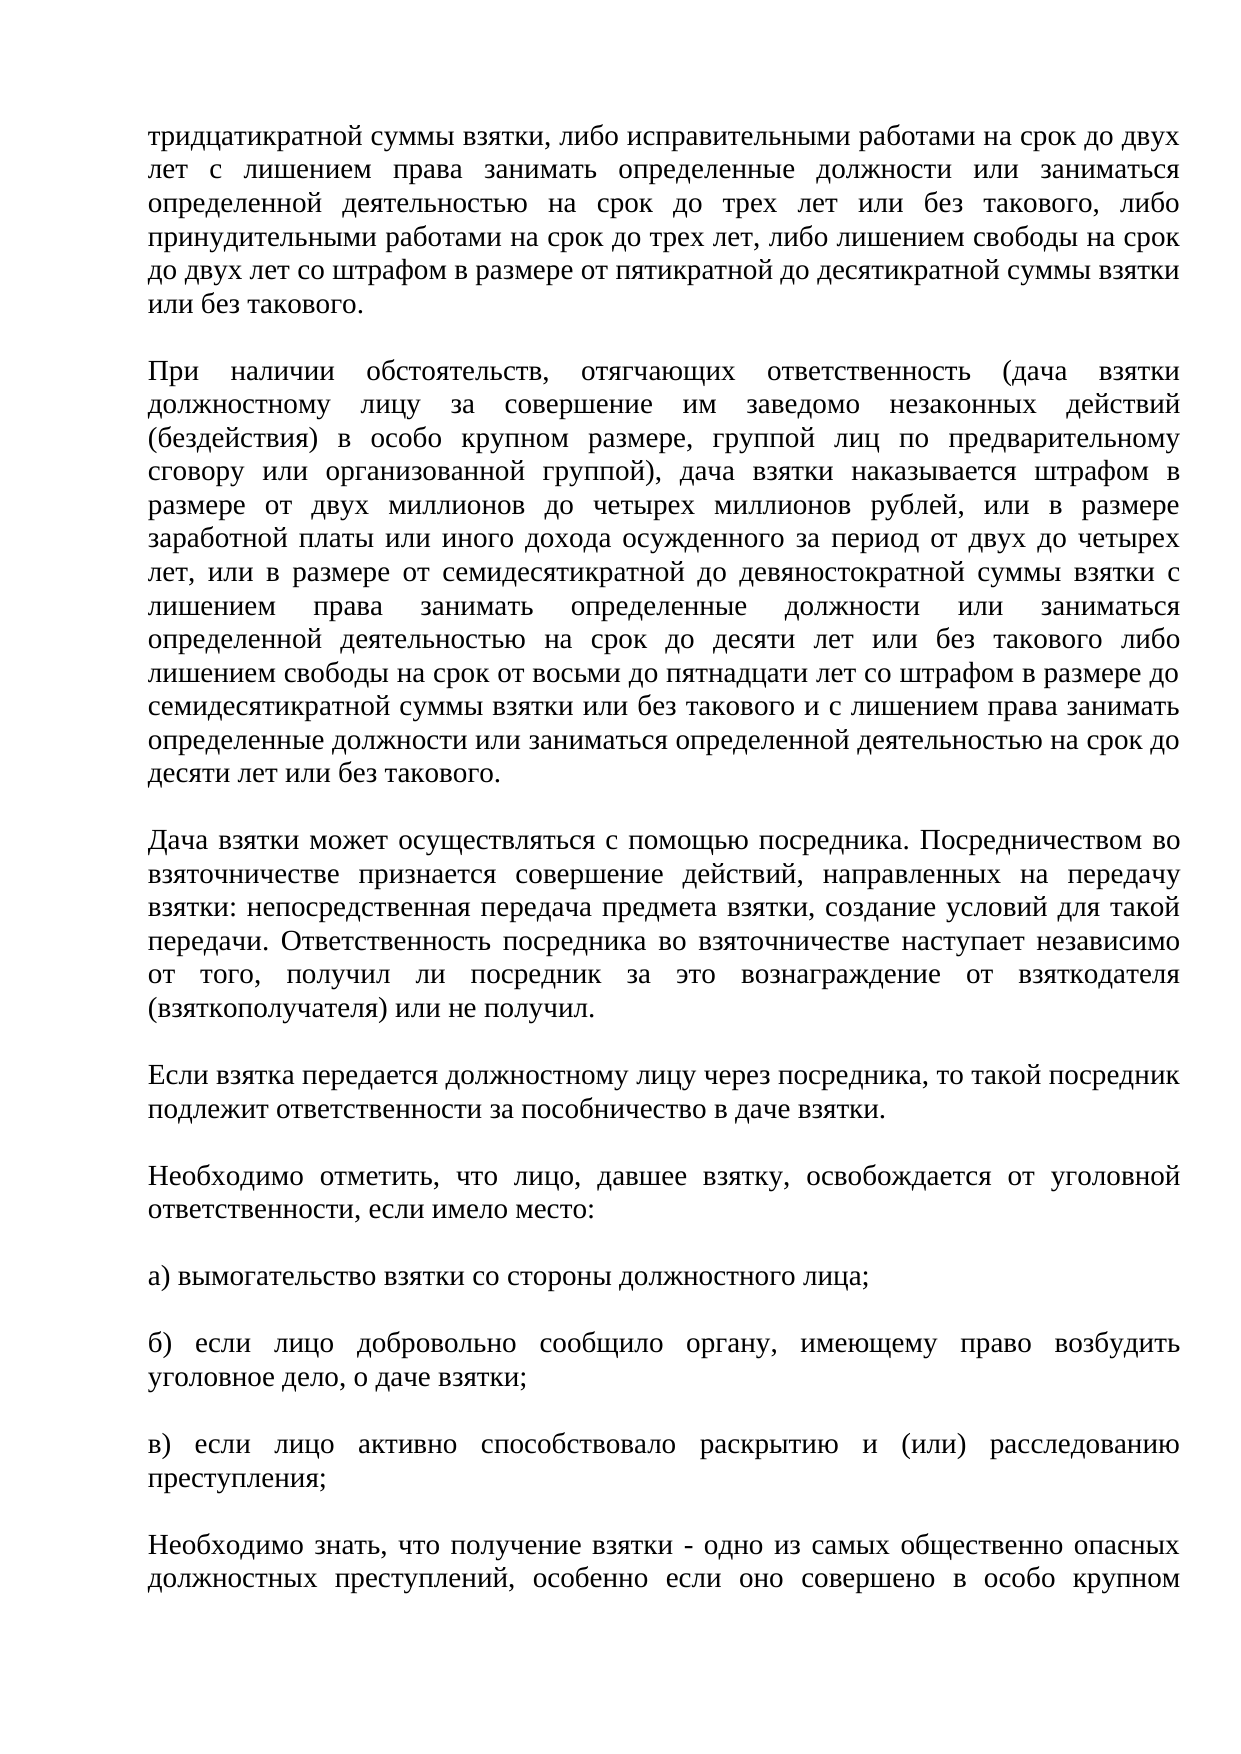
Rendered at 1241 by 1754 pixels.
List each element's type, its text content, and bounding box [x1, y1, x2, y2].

text При наличии обстоятельств, отягчающих ответственность (дача взятки должностному лицу за совершение им заведомо незаконных действий (бездействия) в особо крупном размере, группой лиц по предварительному сговору или организованной группой), дача взятки наказывается штрафом в размере от двух миллионов до четырех миллионов рублей, или в размере заработной платы или иного дохода осужденного за период от двух до четырех лет, или в размере от семидесятикратной до девяностократной суммы взятки с лишением права занимать определенные должности или заниматься определенной деятельностью на срок до десяти лет или без такового либо лишением свободы на срок от восьми до пятнадцати лет со штрафом в размере до семидесятикратной суммы взятки или без такового и с лишением права занимать определенные должности или заниматься определенной деятельностью на срок до десяти лет или без такового. [148, 353, 1181, 789]
text в) если лицо активно способствовало раскрытию и (или) расследованию преступления; [148, 1426, 1181, 1493]
text б) если лицо добровольно сообщило органу, имеющему право возбудить уголовное дело, о даче взятки; [148, 1326, 1181, 1393]
text Если взятка передается должностному лицу через посредника, то такой посредник подлежит ответственности за пособничество в даче взятки. [148, 1057, 1181, 1124]
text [148, 118, 1181, 319]
text а) вымогательство взятки со стороны должностного лица; [148, 1258, 1181, 1292]
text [148, 1527, 1181, 1594]
text Необходимо отметить, что лицо, давшее взятку, освобождается от уголовной ответственности, если имело место: [148, 1158, 1181, 1225]
text Дача взятки может осуществляться с помощью посредника. Посредничеством во взяточничестве признается совершение действий, направленных на передачу взятки: непосредственная передача предмета взятки, создание условий для такой передачи. Ответственность посредника во взяточничестве наступает независимо от того, получил ли посредник за это вознаграждение от взяткодателя (взяткополучателя) или не получил. [148, 822, 1181, 1024]
